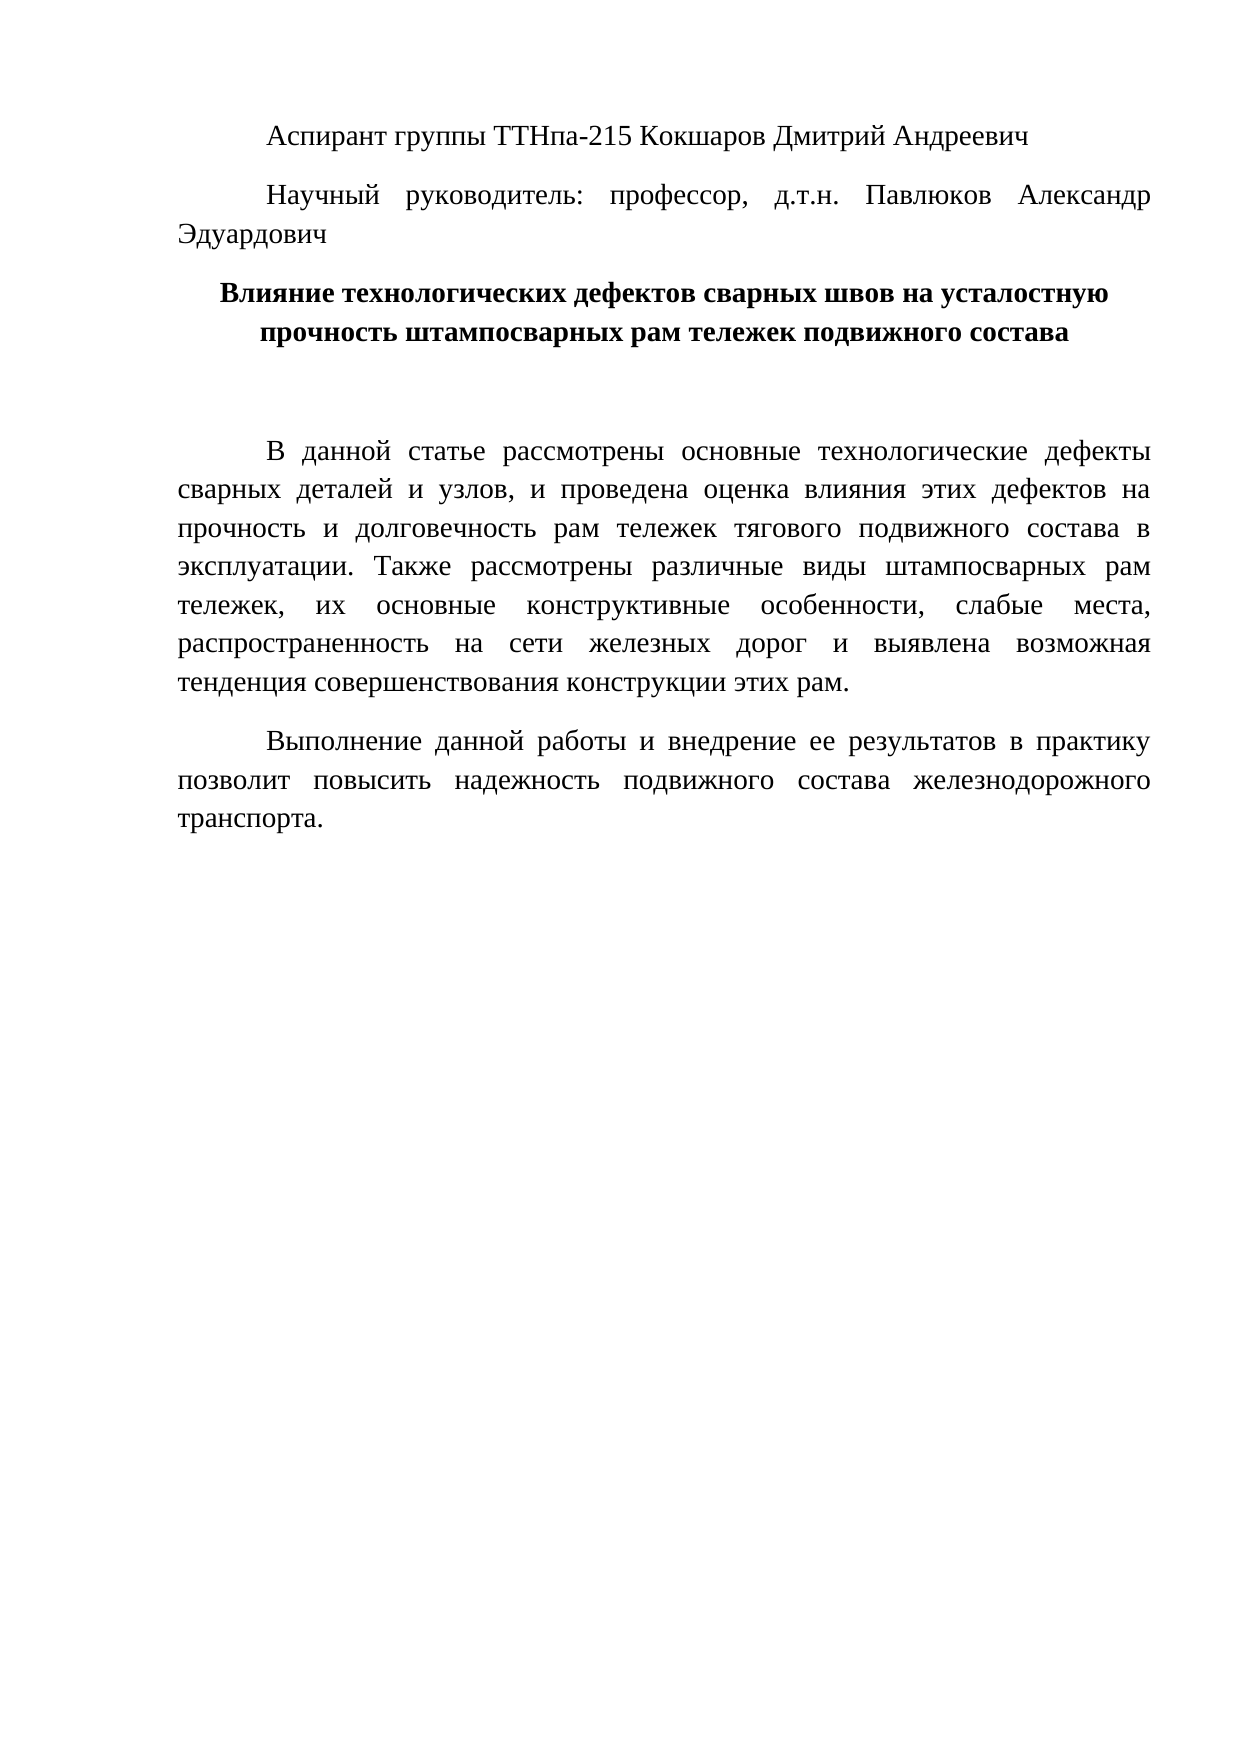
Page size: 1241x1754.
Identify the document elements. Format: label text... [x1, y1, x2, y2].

text Научный руководитель: профессор, д.т.н. Павлюков Александр Эдуардович [177, 177, 1152, 249]
text Выполнение данной работы и внедрение ее результатов в практику позволит повысить надежность подвижного состава железнодорожного транспорта. [177, 723, 1152, 834]
text Влияние технологических дефектов сварных швов на усталостную прочность штампосварных рам тележек подвижного состава [177, 275, 1152, 347]
text Аспирант группы ТТНпа-215 Кокшаров Дмитрий Андреевич [177, 118, 1152, 152]
text В данной статье рассмотрены основные технологические дефекты сварных деталей и узлов, и проведена оценка влияния этих дефектов на прочность и долговечность рам тележек тягового подвижного состава в эксплуатации. Также рассмотрены различные виды штампосварных рам тележек, их основные конструктивные особенности, слабые места, распространенность на сети железных дорог и выявлена возможная тенденция совершенствования конструкции этих рам. [177, 433, 1152, 697]
